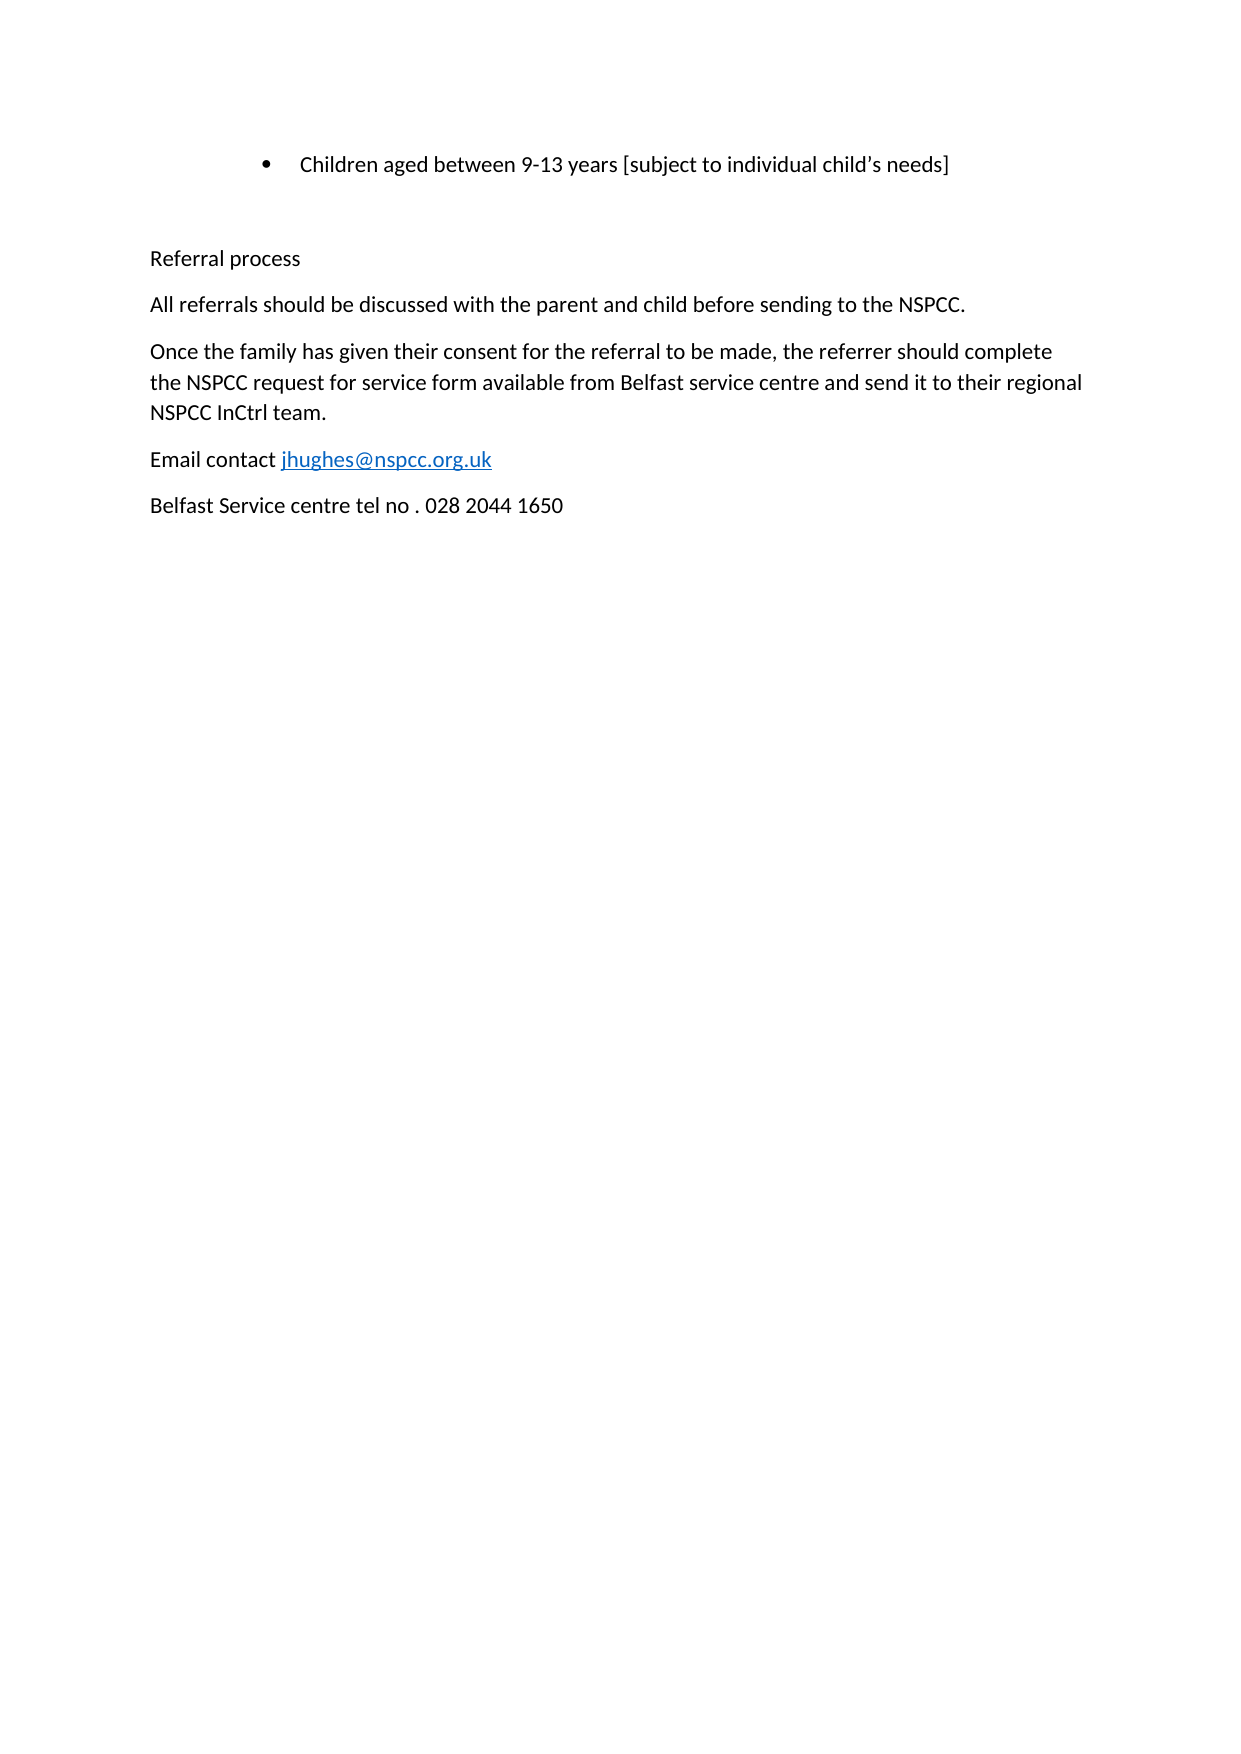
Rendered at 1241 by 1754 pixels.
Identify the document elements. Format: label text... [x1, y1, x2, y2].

text All referrals should be discussed with the parent and child before sending to the NSPCC. [150, 291, 1090, 319]
list Children aged between 9-13 years [subject to individual child’s needs] [262, 150, 1090, 178]
text Email contact jhughes@nspcc.org.uk [150, 445, 1090, 473]
text Once the family has given their consent for the referral to be made, the referrer should complete the NSPCC request for service form available from Belfast service centre and send it to their regional NSPCC InCtrl team. [150, 337, 1090, 426]
text Referral process [150, 244, 1090, 272]
text Belfast Service centre tel no . 028 2044 1650 [150, 492, 1090, 520]
